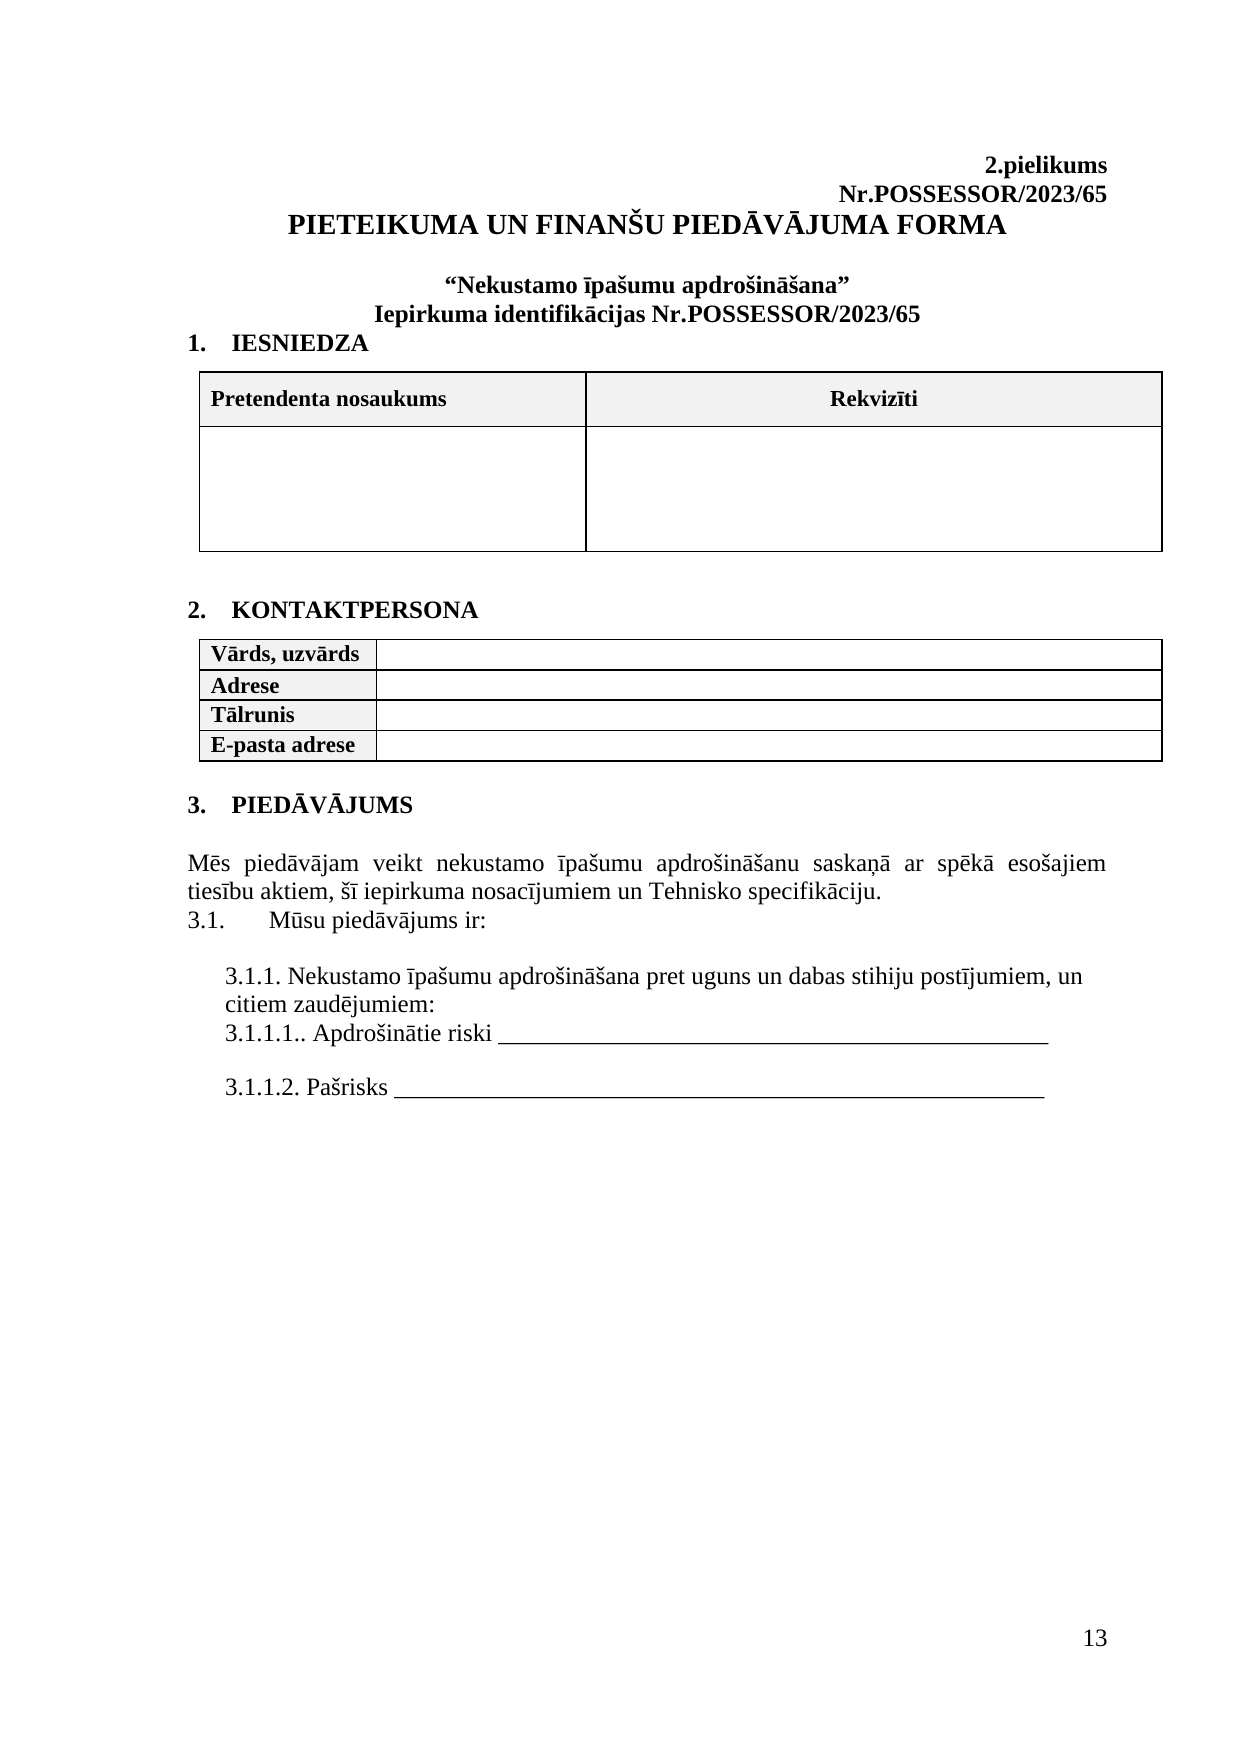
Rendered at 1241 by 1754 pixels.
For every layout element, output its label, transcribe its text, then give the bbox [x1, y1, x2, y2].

table_cell [377, 731, 1161, 760]
text Nr.POSSESSOR/2023/65 [187, 179, 1107, 207]
title Iepirkuma identifikācijas Nr.POSSESSOR/2023/65 [176, 299, 1107, 328]
table_cell Tālrunis [200, 701, 376, 729]
text PIETEIKUMA UN FINANŠU PIEDĀVĀJUMA FORMA [187, 207, 1107, 241]
text 1. IESNIEDZA [187, 328, 1107, 357]
table_cell E-pasta adrese [200, 731, 376, 760]
text “Nekustamo īpašumu apdrošināšana” [187, 270, 1107, 299]
text 2.pielikums [243, 150, 1107, 179]
table_cell [200, 427, 585, 551]
table_cell Adrese [200, 671, 376, 699]
table_cell [587, 427, 1161, 551]
text 3. PIEDĀVĀJUMS [187, 790, 1107, 819]
text 3.1.1.1.. Apdrošinātie riski ____________________________________________ [225, 1018, 1107, 1047]
text 2. KONTAKTPERSONA [187, 596, 1107, 624]
table_header Pretendenta nosaukums [200, 373, 585, 426]
table_cell [377, 701, 1161, 729]
table_cell [377, 671, 1161, 699]
table_header [377, 640, 1161, 669]
text 3.1.1.2. Pašrisks ____________________________________________________ [225, 1072, 1107, 1101]
table_header Vārds, uzvārds [200, 640, 376, 669]
text 3.1.1. Nekustamo īpašumu apdrošināšana pret uguns un dabas stihiju postījumiem, un citiem zaudējumiem: [225, 961, 1107, 1018]
list Mūsu piedāvājums ir: [187, 905, 1107, 934]
table_header Rekvizīti [587, 373, 1161, 426]
text Mēs piedāvājam veikt nekustamo īpašumu apdrošināšanu saskaņā ar spēkā esošajiem tiesību aktiem, šī iepirkuma nosacījumiem un Tehnisko specifikāciju. [187, 848, 1107, 905]
